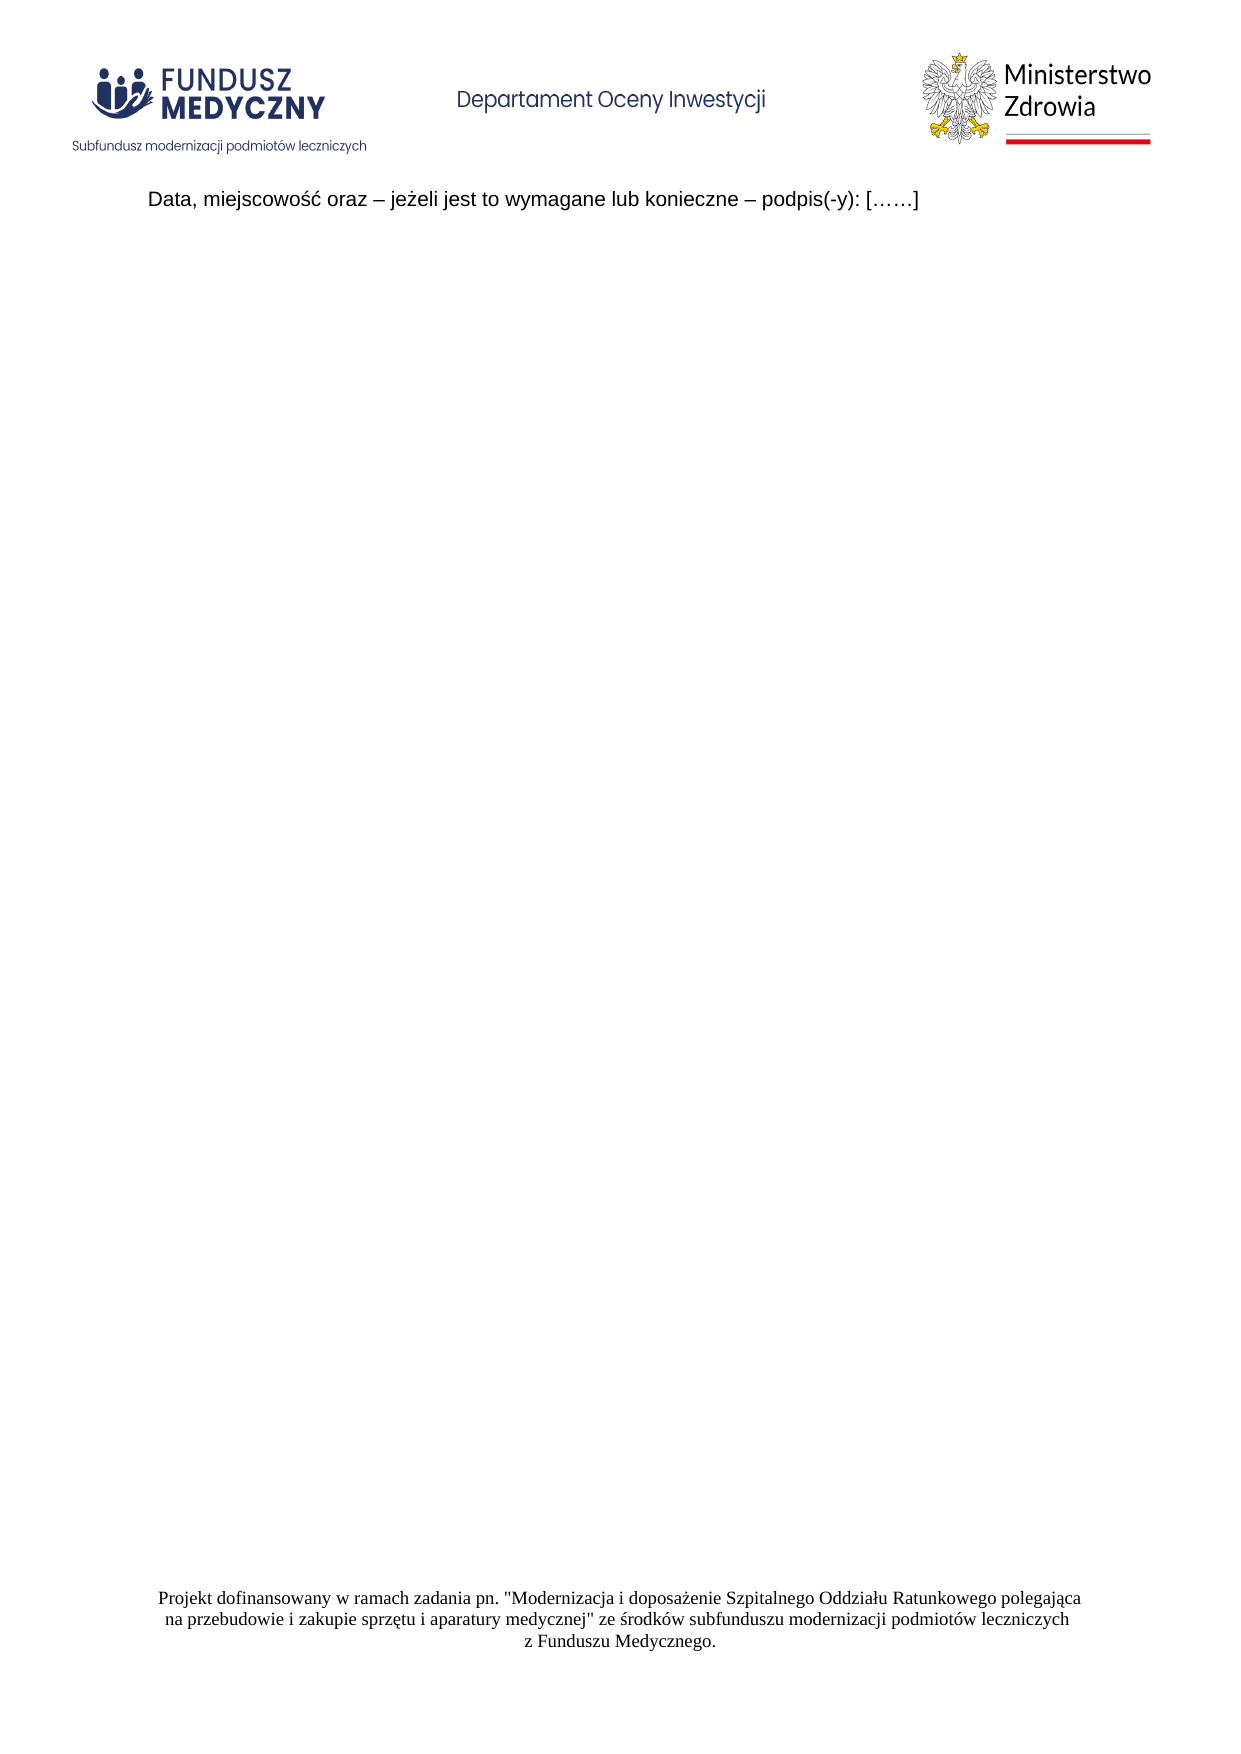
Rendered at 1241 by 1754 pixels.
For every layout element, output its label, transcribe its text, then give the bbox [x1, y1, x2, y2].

text Data, miejscowość oraz – jeżeli jest to wymagane lub konieczne – podpis(-y): [……] [148, 148, 1093, 211]
picture [0, 10, 1241, 187]
